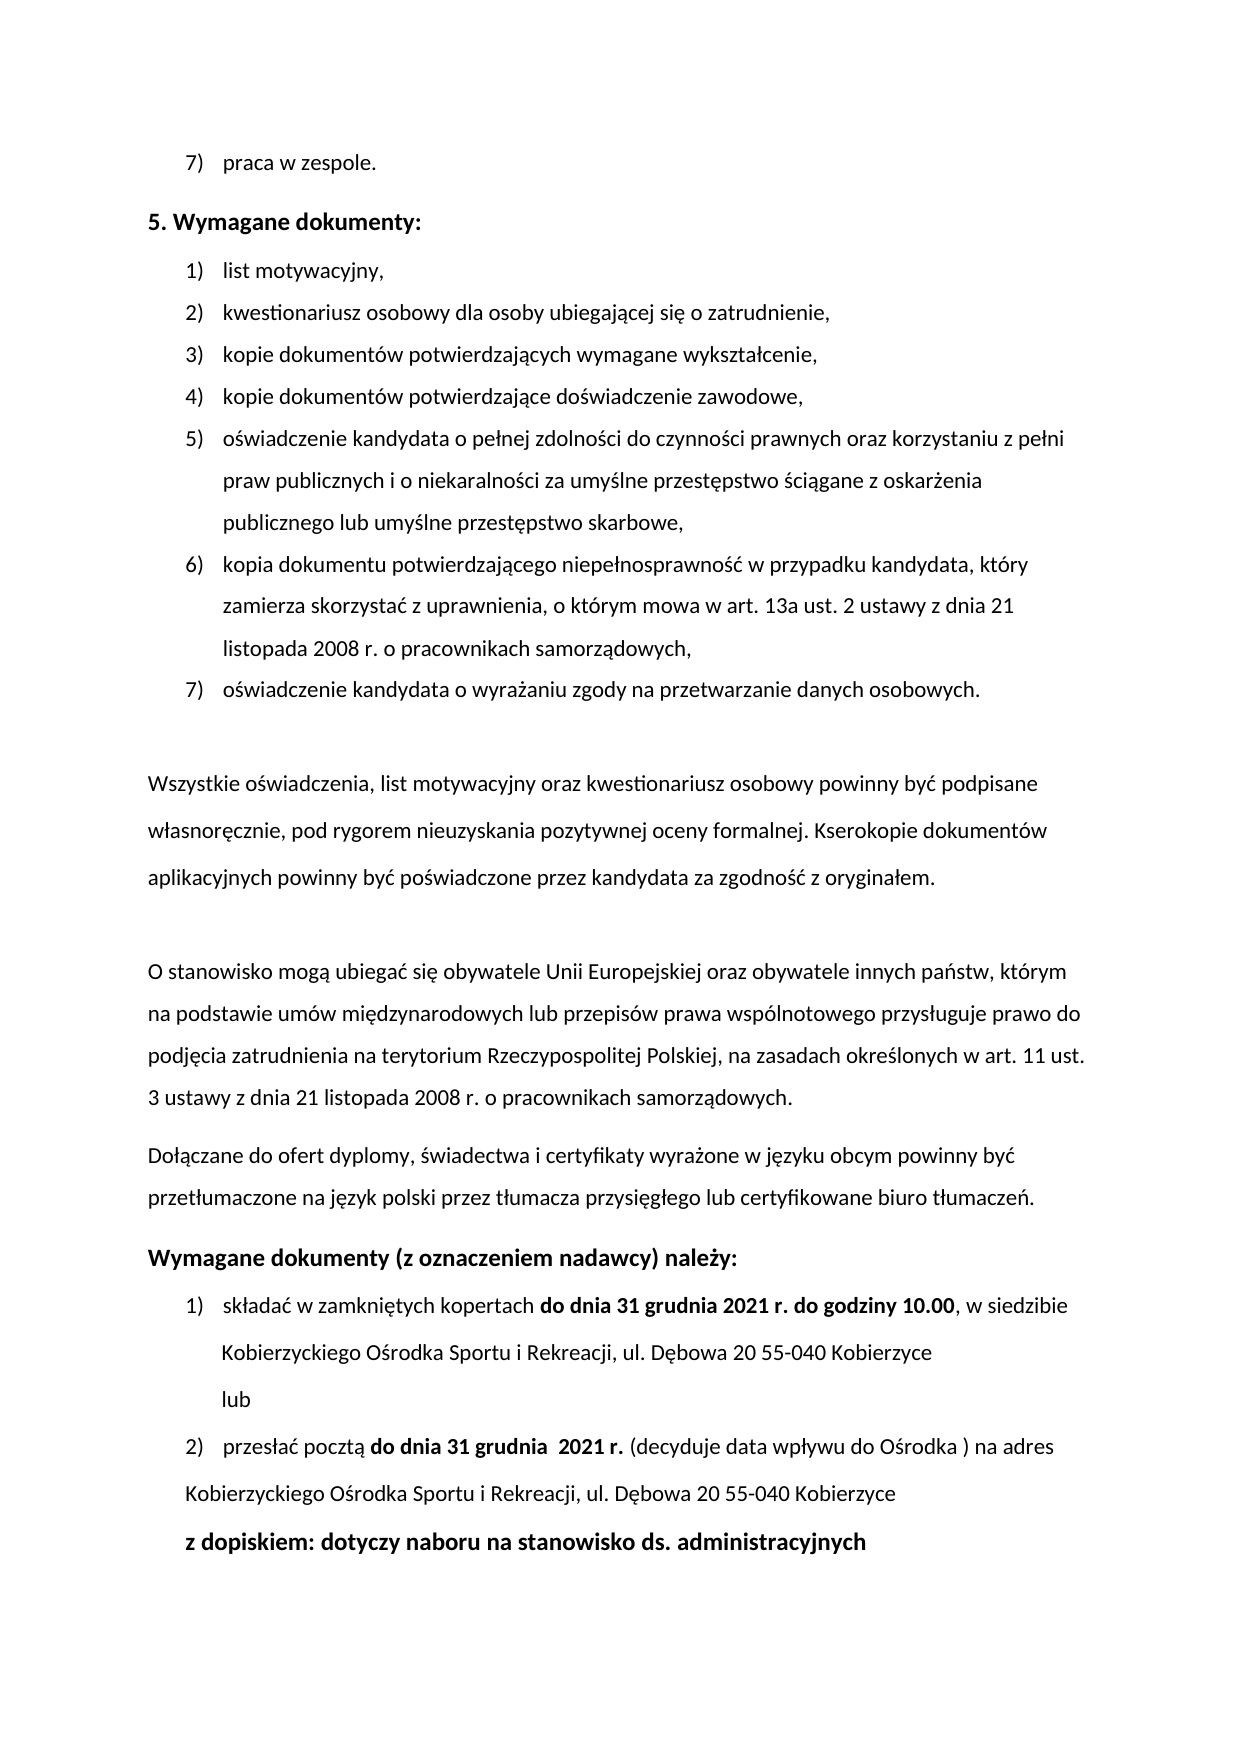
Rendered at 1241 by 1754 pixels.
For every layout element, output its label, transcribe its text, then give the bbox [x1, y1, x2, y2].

list kopie dokumentów potwierdzające doświadczenie zawodowe, [185, 382, 1093, 410]
list kopie dokumentów potwierdzających wymagane wykształcenie, [185, 340, 1093, 368]
text z dopiskiem: dotyczy naboru na stanowisko ds. administracyjnych [148, 1526, 1093, 1557]
text 5. Wymagane dokumenty: [148, 206, 1093, 237]
text aplikacyjnych powinny być poświadczone przez kandydata za zgodność z oryginałem. [148, 863, 1093, 891]
list kwestionariusz osobowy dla osoby ubiegającej się o zatrudnienie, [185, 298, 1093, 326]
text O stanowisko mogą ubiegać się obywatele Unii Europejskiej oraz obywatele innych państw, którym na podstawie umów międzynarodowych lub przepisów prawa wspólnotowego przysługuje prawo do podjęcia zatrudnienia na terytorium Rzeczypospolitej Polskiej, na zasadach określonych w art. 11 ust. 3 ustawy z dnia 21 listopada 2008 r. o pracownikach samorządowych. [148, 957, 1093, 1111]
list praca w zespole. [185, 148, 1093, 176]
list kopia dokumentu potwierdzającego niepełnosprawność w przypadku kandydata, który zamierza skorzystać z uprawnienia, o którym mowa w art. 13a ust. 2 ustawy z dnia 21 listopada 2008 r. o pracownikach samorządowych, [185, 550, 1093, 662]
text Wymagane dokumenty (z oznaczeniem nadawcy) należy: [148, 1242, 1093, 1273]
list oświadczenie kandydata o wyrażaniu zgody na przetwarzanie danych osobowych. [185, 676, 1093, 704]
list przesłać pocztą do dnia 31 grudnia 2021 r. (decyduje data wpływu do Ośrodka ) na adres [185, 1432, 1093, 1460]
text Kobierzyckiego Ośrodka Sportu i Rekreacji, ul. Dębowa 20 55-040 Kobierzyce [148, 1338, 1093, 1367]
list składać w zamkniętych kopertach do dnia 31 grudnia 2021 r. do godziny 10.00, w siedzibie [185, 1292, 1093, 1320]
text lub [148, 1385, 1093, 1413]
text Dołączane do ofert dyplomy, świadectwa i certyfikaty wyrażone w języku obcym powinny być przetłumaczone na język polski przez tłumacza przysięgłego lub certyfikowane biuro tłumaczeń. [148, 1141, 1093, 1211]
text Kobierzyckiego Ośrodka Sportu i Rekreacji, ul. Dębowa 20 55-040 Kobierzyce [148, 1479, 1093, 1507]
text Wszystkie oświadczenia, list motywacyjny oraz kwestionariusz osobowy powinny być podpisane [148, 769, 1093, 797]
list oświadczenie kandydata o pełnej zdolności do czynności prawnych oraz korzystaniu z pełni praw publicznych i o niekaralności za umyślne przestępstwo ściągane z oskarżenia publicznego lub umyślne przestępstwo skarbowe, [185, 424, 1093, 536]
list list motywacyjny, [185, 256, 1093, 284]
text własnoręcznie, pod rygorem nieuzyskania pozytywnej oceny formalnej. Kserokopie dokumentów [148, 816, 1093, 844]
